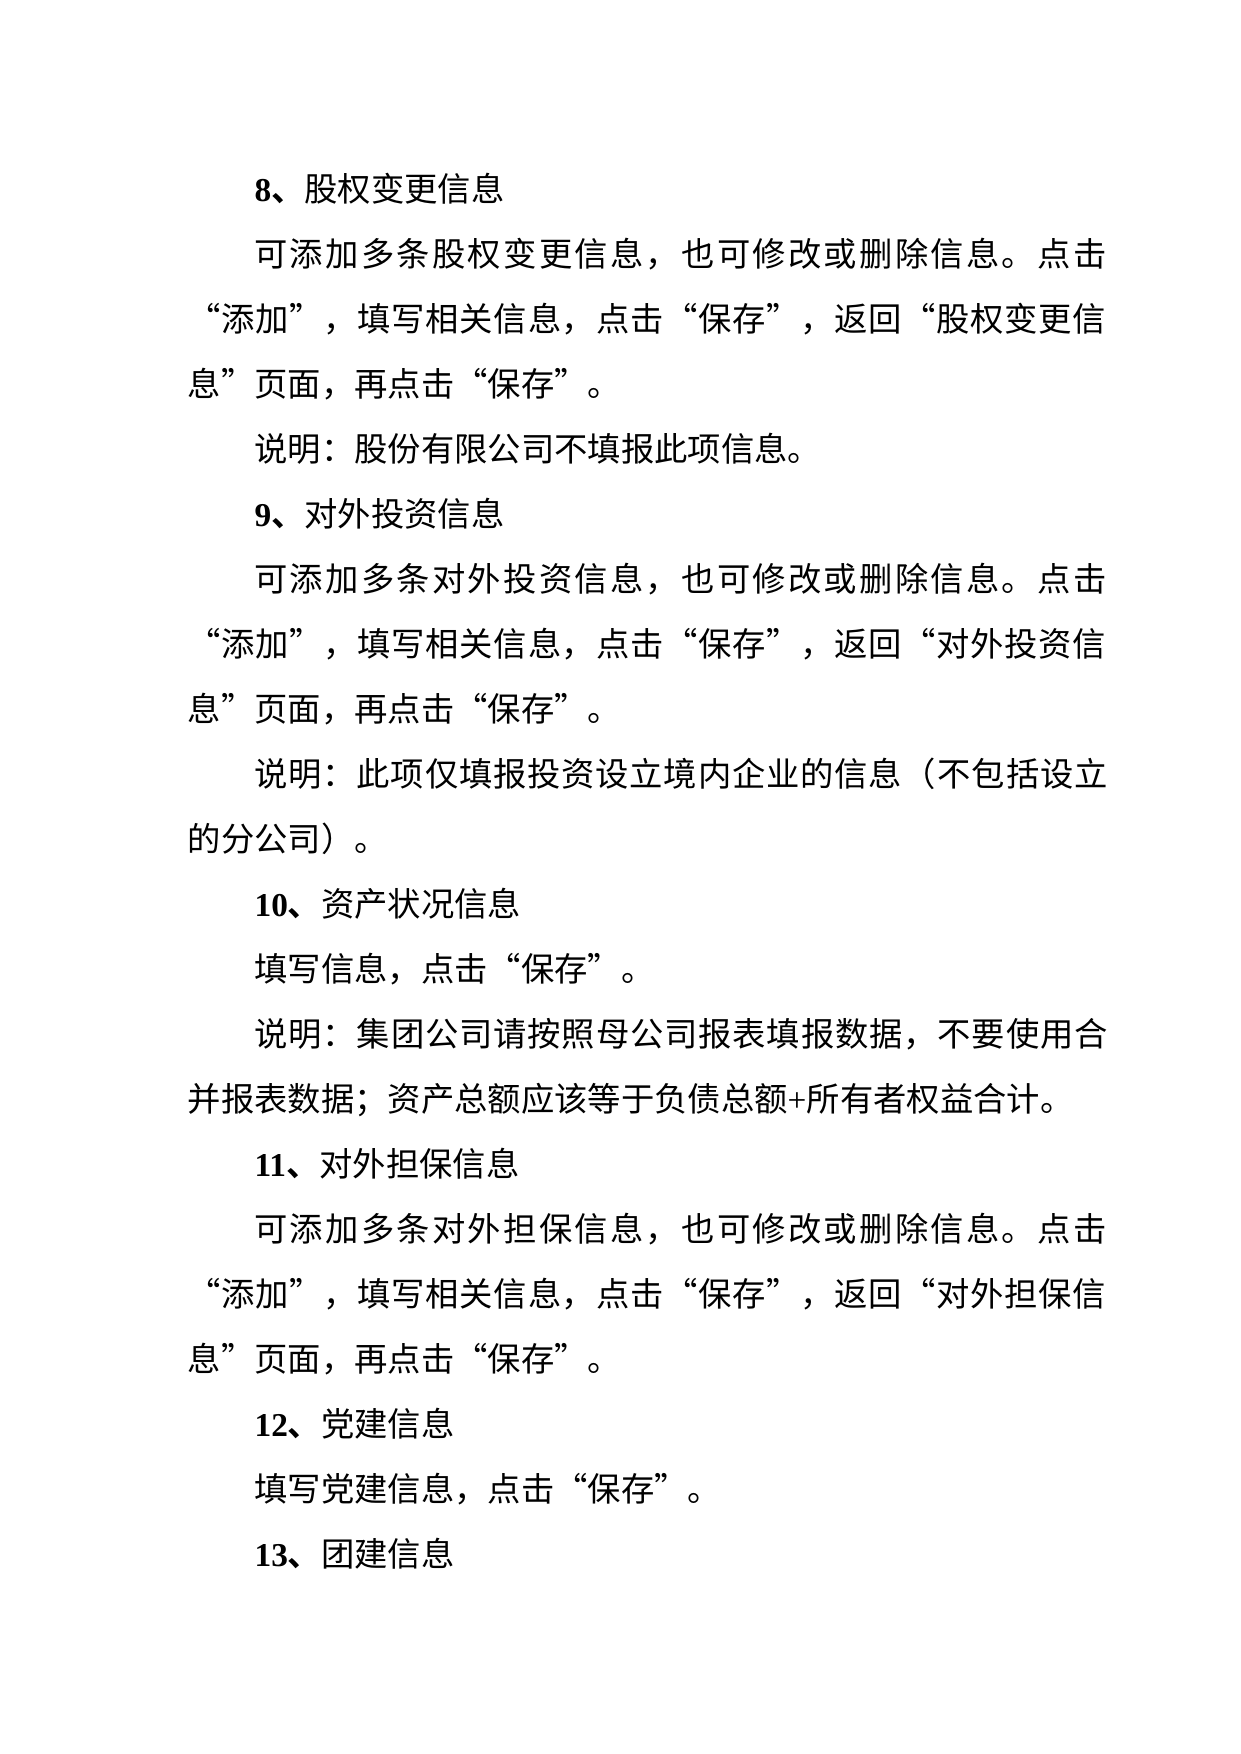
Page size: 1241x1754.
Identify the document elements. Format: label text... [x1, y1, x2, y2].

text 12、党建信息 [187, 1389, 1107, 1454]
text 填写党建信息，点击“保存”。 [187, 1454, 1107, 1519]
text 说明：此项仅填报投资设立境内企业的信息（不包括设立的分公司）。 [187, 739, 1107, 869]
text 8、股权变更信息 [187, 154, 1107, 219]
text 可添加多条对外投资信息，也可修改或删除信息。点击“添加”，填写相关信息，点击“保存”，返回“对外投资信息”页面，再点击“保存”。 [187, 544, 1107, 739]
text 可添加多条对外担保信息，也可修改或删除信息。点击“添加”，填写相关信息，点击“保存”，返回“对外担保信息”页面，再点击“保存”。 [187, 1194, 1107, 1389]
text 9、对外投资信息 [187, 479, 1107, 544]
text 说明：集团公司请按照母公司报表填报数据，不要使用合并报表数据；资产总额应该等于负债总额+所有者权益合计。 [187, 999, 1107, 1129]
text 填写信息，点击“保存”。 [187, 934, 1107, 999]
text 11、对外担保信息 [187, 1129, 1107, 1194]
text 可添加多条股权变更信息，也可修改或删除信息。点击“添加”，填写相关信息，点击“保存”，返回“股权变更信息”页面，再点击“保存”。 [187, 219, 1107, 414]
text 10、资产状况信息 [187, 869, 1107, 934]
text 13、团建信息 [187, 1519, 1107, 1584]
text 说明：股份有限公司不填报此项信息。 [187, 414, 1107, 479]
